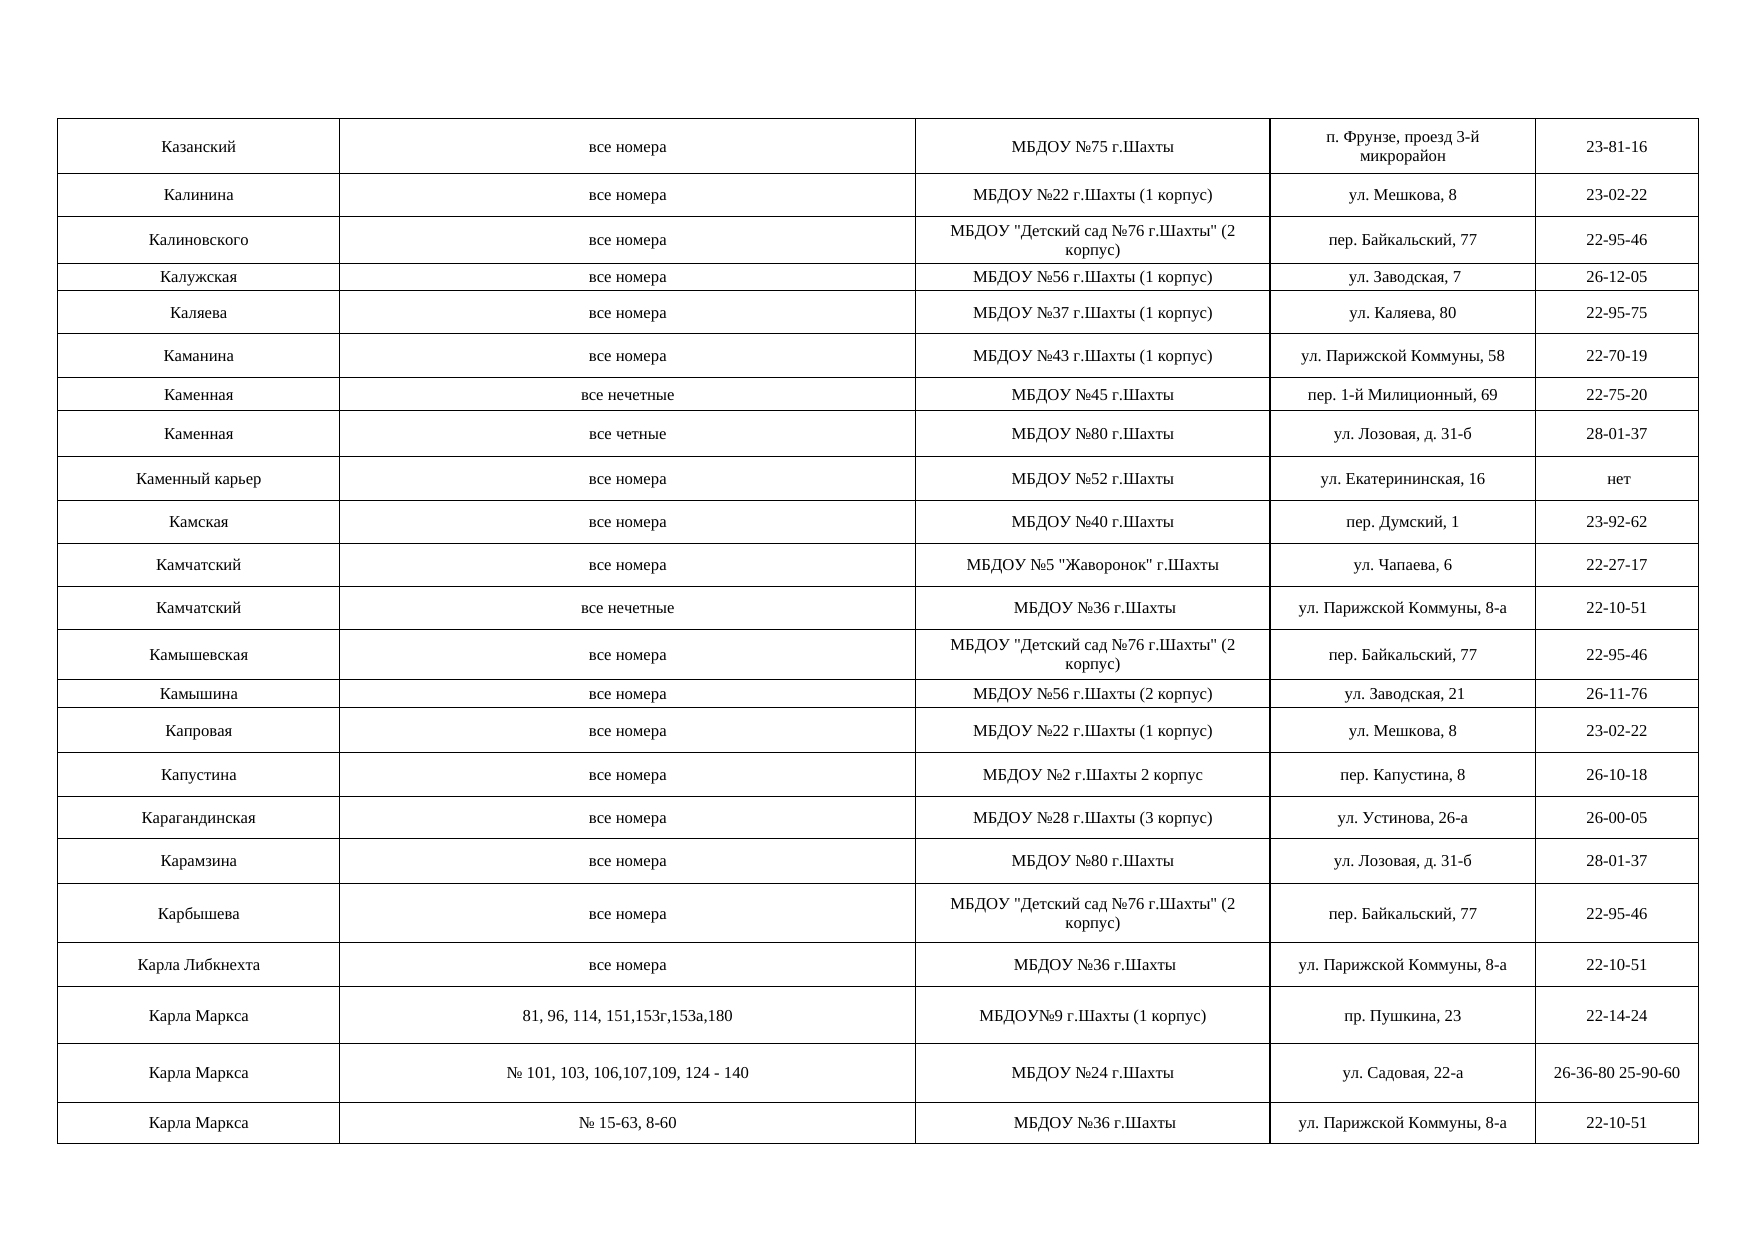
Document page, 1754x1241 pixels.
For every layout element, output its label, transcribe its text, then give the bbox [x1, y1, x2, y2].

table_cell Карла Либкнехта [58, 943, 339, 986]
table_cell № 15-63, 8-60 [340, 1103, 915, 1143]
table_cell ул. Лозовая, д. 31-б [1271, 839, 1535, 883]
table_cell все номера [340, 264, 915, 290]
table_cell 23-02-22 [1536, 174, 1698, 216]
table_cell Казанский [58, 119, 339, 173]
table_cell МБДОУ №28 г.Шахты (3 корпус) [916, 797, 1269, 837]
table_cell Калиновского [58, 217, 339, 263]
table_cell все номера [340, 544, 915, 586]
table_cell 22-95-46 [1536, 630, 1698, 678]
table_cell 22-10-51 [1536, 587, 1698, 629]
table_cell № 101, 103, 106,107,109, 124 - 140 [340, 1044, 915, 1102]
table_cell МБДОУ№9 г.Шахты (1 корпус) [916, 987, 1269, 1043]
table_cell Каляева [58, 291, 339, 333]
table_cell 23-81-16 [1536, 119, 1698, 173]
table_cell Калинина [58, 174, 339, 216]
table_cell МБДОУ №52 г.Шахты [916, 457, 1269, 499]
table_cell ул. Екатерининская, 16 [1271, 457, 1535, 499]
table_cell ул. Каляева, 80 [1271, 291, 1535, 333]
table_cell 22-95-75 [1536, 291, 1698, 333]
table_cell МБДОУ "Детский сад №76 г.Шахты" (2 корпус) [916, 884, 1269, 942]
table_cell МБДОУ №40 г.Шахты [916, 501, 1269, 542]
table_cell МБДОУ "Детский сад №76 г.Шахты" (2 корпус) [916, 217, 1269, 263]
table_cell МБДОУ №36 г.Шахты [916, 943, 1269, 986]
table_cell 22-75-20 [1536, 378, 1698, 410]
table_cell пер. Байкальский, 77 [1271, 630, 1535, 678]
table_cell все номера [340, 291, 915, 333]
table_cell пер. Байкальский, 77 [1271, 217, 1535, 263]
table_cell все номера [340, 457, 915, 499]
table_cell МБДОУ №43 г.Шахты (1 корпус) [916, 334, 1269, 377]
table_cell пр. Пушкина, 23 [1271, 987, 1535, 1043]
table_cell ул. Парижской Коммуны, 8-а [1271, 943, 1535, 986]
table_cell Карла Маркса [58, 987, 339, 1043]
table_cell ул. Парижской Коммуны, 8-а [1271, 1103, 1535, 1143]
table_cell 23-92-62 [1536, 501, 1698, 542]
table_cell все номера [340, 630, 915, 678]
table_cell все номера [340, 943, 915, 986]
table_cell ул. Мешкова, 8 [1271, 174, 1535, 216]
table_cell Каменная [58, 378, 339, 410]
table_cell МБДОУ №5 "Жаворонок" г.Шахты [916, 544, 1269, 586]
table_cell все номера [340, 884, 915, 942]
table_cell МБДОУ №80 г.Шахты [916, 411, 1269, 456]
table_cell пер. Байкальский, 77 [1271, 884, 1535, 942]
table_cell ул. Мешкова, 8 [1271, 708, 1535, 752]
table_cell ул. Парижской Коммуны, 8-а [1271, 587, 1535, 629]
table_cell ул. Садовая, 22-а [1271, 1044, 1535, 1102]
table_cell 22-27-17 [1536, 544, 1698, 586]
table_cell МБДОУ №56 г.Шахты (2 корпус) [916, 680, 1269, 707]
table_cell 23-02-22 [1536, 708, 1698, 752]
table_cell все нечетные [340, 378, 915, 410]
table_cell МБДОУ №36 г.Шахты [916, 1103, 1269, 1143]
table_cell ул. Парижской Коммуны, 58 [1271, 334, 1535, 377]
table_cell ул. Лозовая, д. 31-б [1271, 411, 1535, 456]
table_cell МБДОУ №56 г.Шахты (1 корпус) [916, 264, 1269, 290]
table_cell все нечетные [340, 587, 915, 629]
table_cell Камышина [58, 680, 339, 707]
table_cell все номера [340, 119, 915, 173]
table_cell МБДОУ №24 г.Шахты [916, 1044, 1269, 1102]
table_cell Карла Маркса [58, 1103, 339, 1143]
table_cell все номера [340, 217, 915, 263]
table_cell Капровая [58, 708, 339, 752]
table_cell все номера [340, 680, 915, 707]
table_cell 26-10-18 [1536, 753, 1698, 796]
table_cell Камчатский [58, 544, 339, 586]
table_cell 22-95-46 [1536, 884, 1698, 942]
table_cell пер. 1-й Милиционный, 69 [1271, 378, 1535, 410]
table_cell МБДОУ №22 г.Шахты (1 корпус) [916, 174, 1269, 216]
table_cell Каменная [58, 411, 339, 456]
table_cell 26-11-76 [1536, 680, 1698, 707]
table_cell Калужская [58, 264, 339, 290]
table_cell Карбышева [58, 884, 339, 942]
table_cell ул. Чапаева, 6 [1271, 544, 1535, 586]
table_cell 26-00-05 [1536, 797, 1698, 837]
table_cell все номера [340, 797, 915, 837]
table_cell МБДОУ №80 г.Шахты [916, 839, 1269, 883]
table_cell 22-95-46 [1536, 217, 1698, 263]
table_cell 28-01-37 [1536, 411, 1698, 456]
table_cell МБДОУ №22 г.Шахты (1 корпус) [916, 708, 1269, 752]
table_cell ул. Заводская, 7 [1271, 264, 1535, 290]
table_cell все четные [340, 411, 915, 456]
table_cell ул. Устинова, 26-а [1271, 797, 1535, 837]
table_cell Каменный карьер [58, 457, 339, 499]
table_cell все номера [340, 839, 915, 883]
table_cell 22-70-19 [1536, 334, 1698, 377]
table_cell все номера [340, 174, 915, 216]
table_cell Камышевская [58, 630, 339, 678]
table_cell 28-01-37 [1536, 839, 1698, 883]
table_cell МБДОУ №37 г.Шахты (1 корпус) [916, 291, 1269, 333]
table_cell п. Фрунзе, проезд 3-й микрорайон [1271, 119, 1535, 173]
table_cell МБДОУ "Детский сад №76 г.Шахты" (2 корпус) [916, 630, 1269, 678]
table_cell 22-10-51 [1536, 943, 1698, 986]
table_cell все номера [340, 501, 915, 542]
table_cell пер. Думский, 1 [1271, 501, 1535, 542]
table_cell 81, 96, 114, 151,153г,153а,180 [340, 987, 915, 1043]
table_cell Карагандинская [58, 797, 339, 837]
table_cell МБДОУ №45 г.Шахты [916, 378, 1269, 410]
table_cell МБДОУ №75 г.Шахты [916, 119, 1269, 173]
table_cell Каманина [58, 334, 339, 377]
table_cell Карамзина [58, 839, 339, 883]
table_cell все номера [340, 334, 915, 377]
table_cell 22-14-24 [1536, 987, 1698, 1043]
table_cell МБДОУ №36 г.Шахты [916, 587, 1269, 629]
table_cell нет [1536, 457, 1698, 499]
table_cell ул. Заводская, 21 [1271, 680, 1535, 707]
table_cell Камская [58, 501, 339, 542]
table_cell Карла Маркса [58, 1044, 339, 1102]
table_cell 26-12-05 [1536, 264, 1698, 290]
table_cell Камчатский [58, 587, 339, 629]
table_cell все номера [340, 753, 915, 796]
table_cell все номера [340, 708, 915, 752]
table_cell МБДОУ №2 г.Шахты 2 корпус [916, 753, 1269, 796]
table_cell пер. Капустина, 8 [1271, 753, 1535, 796]
table_cell Капустина [58, 753, 339, 796]
table_cell 22-10-51 [1536, 1103, 1698, 1143]
table_cell 26-36-80 25-90-60 [1536, 1044, 1698, 1102]
